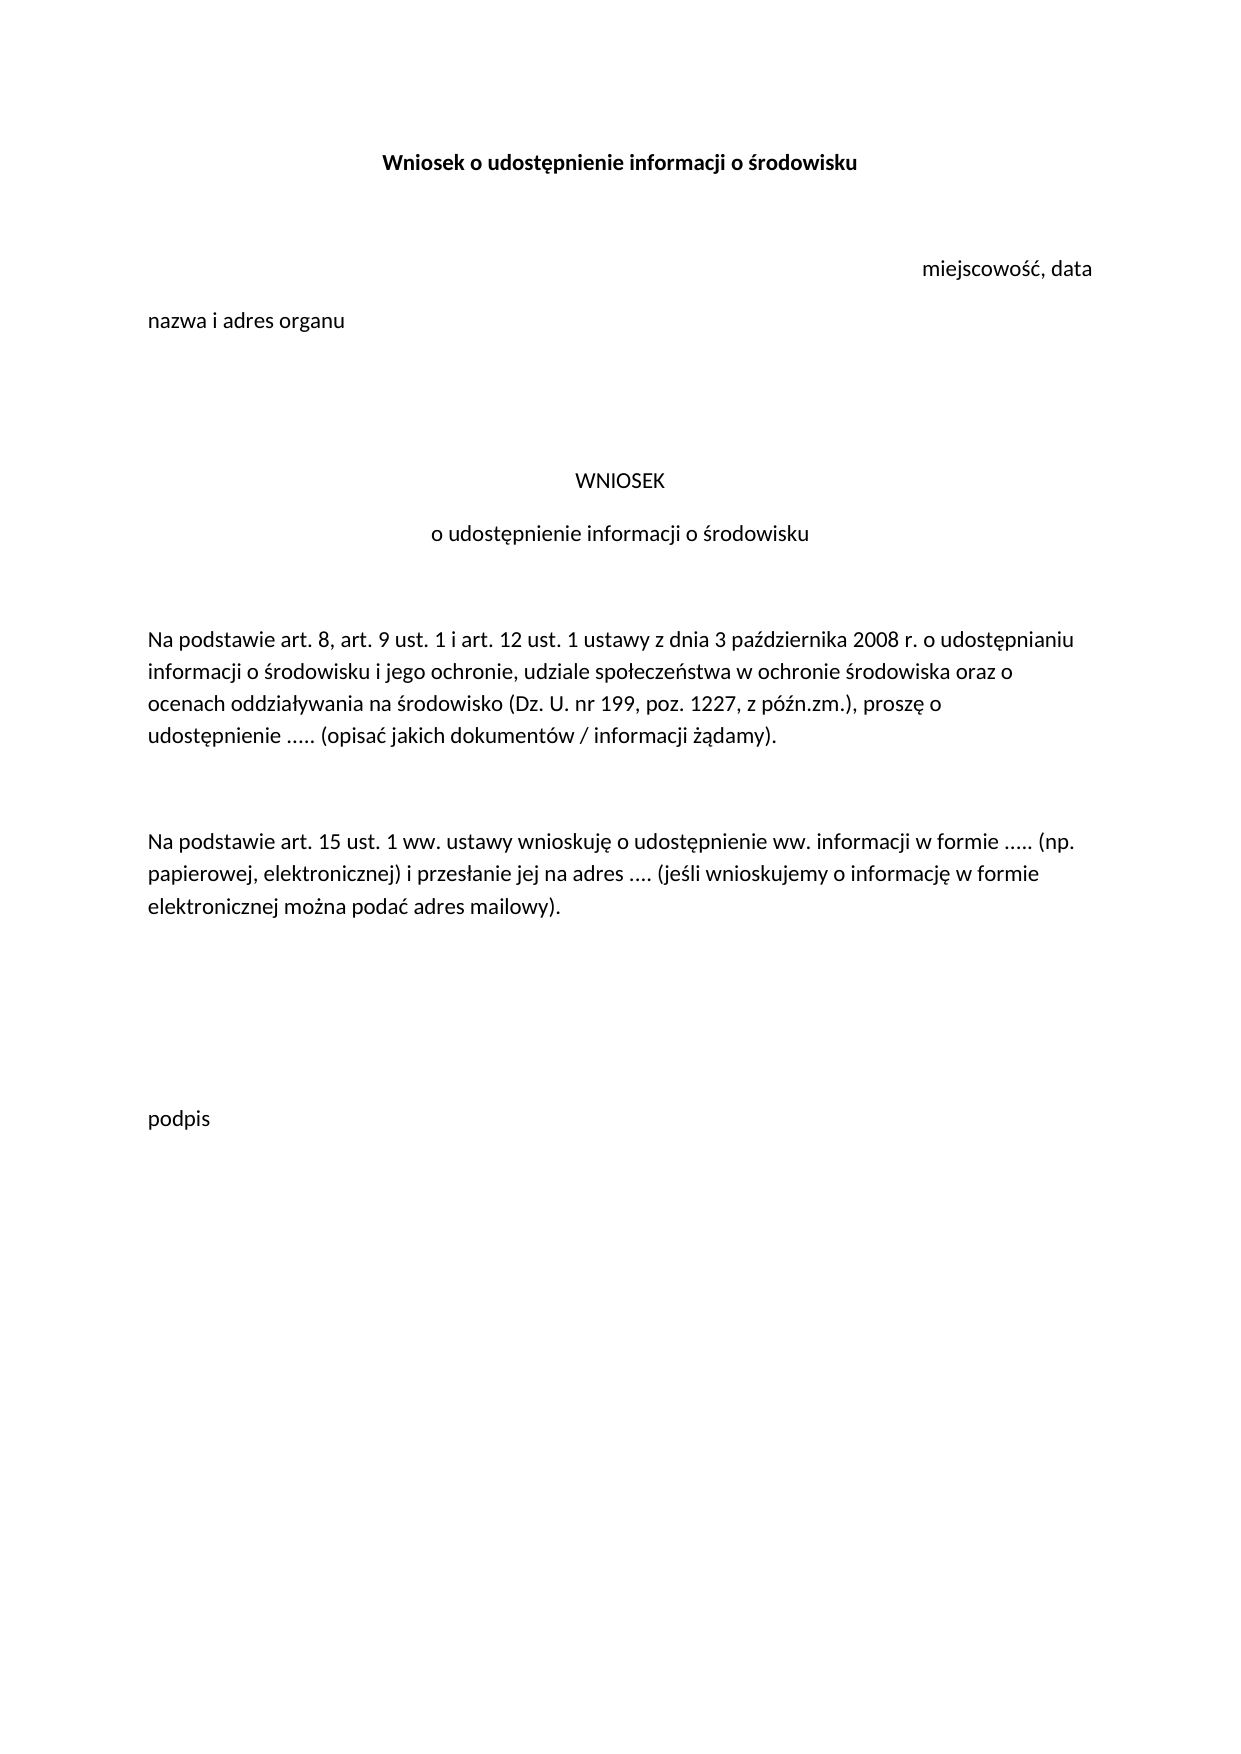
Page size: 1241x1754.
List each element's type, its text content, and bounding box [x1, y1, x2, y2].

text Wniosek o udostępnienie informacji o środowisku [148, 148, 1093, 176]
text podpis [148, 1104, 1093, 1132]
text miejscowość, data [148, 254, 1093, 282]
text Na podstawie art. 15 ust. 1 ww. ustawy wnioskuję o udostępnienie ww. informacji w formie ..... (np. papierowej, elektronicznej) i przesłanie jej na adres .... (jeśli wnioskujemy o informację w formie elektronicznej można podać adres mailowy). [148, 827, 1093, 920]
text nazwa i adres organu [148, 307, 1093, 335]
text WNIOSEK [148, 466, 1093, 494]
text o udostępnienie informacji o środowisku [148, 519, 1093, 547]
text Na podstawie art. 8, art. 9 ust. 1 i art. 12 ust. 1 ustawy z dnia 3 października 2008 r. o udostępnianiu informacji o środowisku i jego ochronie, udziale społeczeństwa w ochronie środowiska oraz o ocenach oddziaływania na środowisko (Dz. U. nr 199, poz. 1227, z późn.zm.), proszę o udostępnienie ..... (opisać jakich dokumentów / informacji żądamy). [148, 625, 1093, 749]
